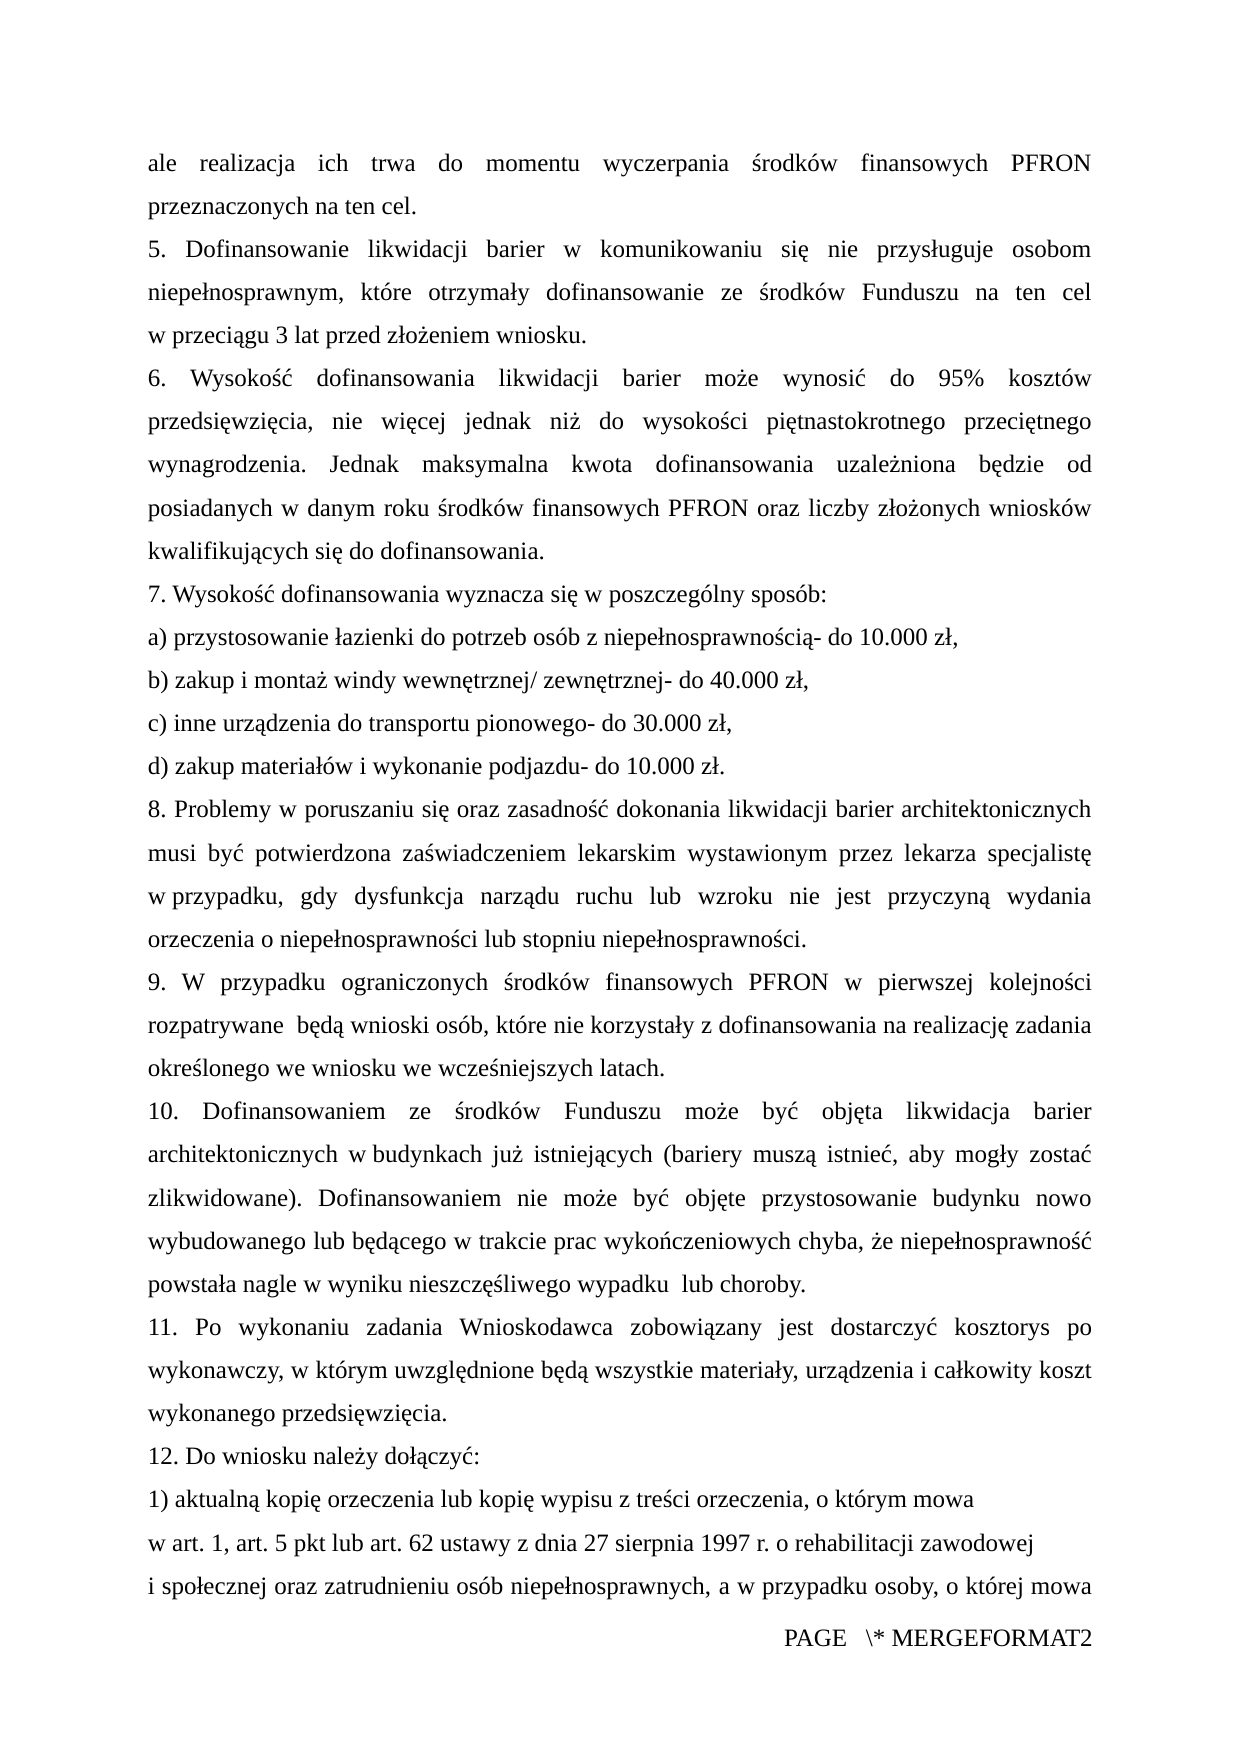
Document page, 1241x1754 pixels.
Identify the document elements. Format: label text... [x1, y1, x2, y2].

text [148, 1484, 1093, 1599]
text 11. Po wykonaniu zadania Wnioskodawca zobowiązany jest dostarczyć kosztorys po wykonawczy, w którym uwzględnione będą wszystkie materiały, urządzenia i całkowity koszt wykonanego przedsięwzięcia. [148, 1312, 1093, 1427]
text d) zakup materiałów i wykonanie podjazdu- do 10.000 zł. [148, 751, 1093, 780]
text 7. Wysokość dofinansowania wyznacza się w poszczególny sposób: [148, 579, 1093, 608]
text 6. Wysokość dofinansowania likwidacji barier może wynosić do 95% kosztów przedsięwzięcia, nie więcej jednak niż do wysokości piętnastokrotnego przeciętnego wynagrodzenia. Jednak maksymalna kwota dofinansowania uzależniona będzie od posiadanych w danym roku środków finansowych PFRON oraz liczby złożonych wniosków kwalifikujących się do dofinansowania. [148, 363, 1093, 564]
text c) inne urządzenia do transportu pionowego- do 30.000 zł, [148, 708, 1093, 737]
text 5. Dofinansowanie likwidacji barier w komunikowaniu się nie przysługuje osobom niepełnosprawnym, które otrzymały dofinansowanie ze środków Funduszu na ten cel w przeciągu 3 lat przed złożeniem wniosku. [148, 234, 1093, 349]
text 10. Dofinansowaniem ze środków Funduszu może być objęta likwidacja barier architektonicznych w budynkach już istniejących (bariery muszą istnieć, aby mogły zostać zlikwidowane). Dofinansowaniem nie może być objęte przystosowanie budynku nowo wybudowanego lub będącego w trakcie prac wykończeniowych chyba, że niepełnosprawność powstała nagle w wyniku nieszczęśliwego wypadku lub choroby. [148, 1096, 1093, 1298]
text a) przystosowanie łazienki do potrzeb osób z niepełnosprawnością- do 10.000 zł, [148, 622, 1093, 651]
text 8. Problemy w poruszaniu się oraz zasadność dokonania likwidacji barier architektonicznych musi być potwierdzona zaświadczeniem lekarskim wystawionym przez lekarza specjalistę w przypadku, gdy dysfunkcja narządu ruchu lub wzroku nie jest przyczyną wydania orzeczenia o niepełnosprawności lub stopniu niepełnosprawności. [148, 794, 1093, 953]
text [148, 148, 1093, 219]
text b) zakup i montaż windy wewnętrznej/ zewnętrznej- do 40.000 zł, [148, 665, 1093, 694]
text 9. W przypadku ograniczonych środków finansowych PFRON w pierwszej kolejności rozpatrywane będą wnioski osób, które nie korzystały z dofinansowania na realizację zadania określonego we wniosku we wcześniejszych latach. [148, 967, 1093, 1082]
text 12. Do wniosku należy dołączyć: [148, 1441, 1093, 1470]
